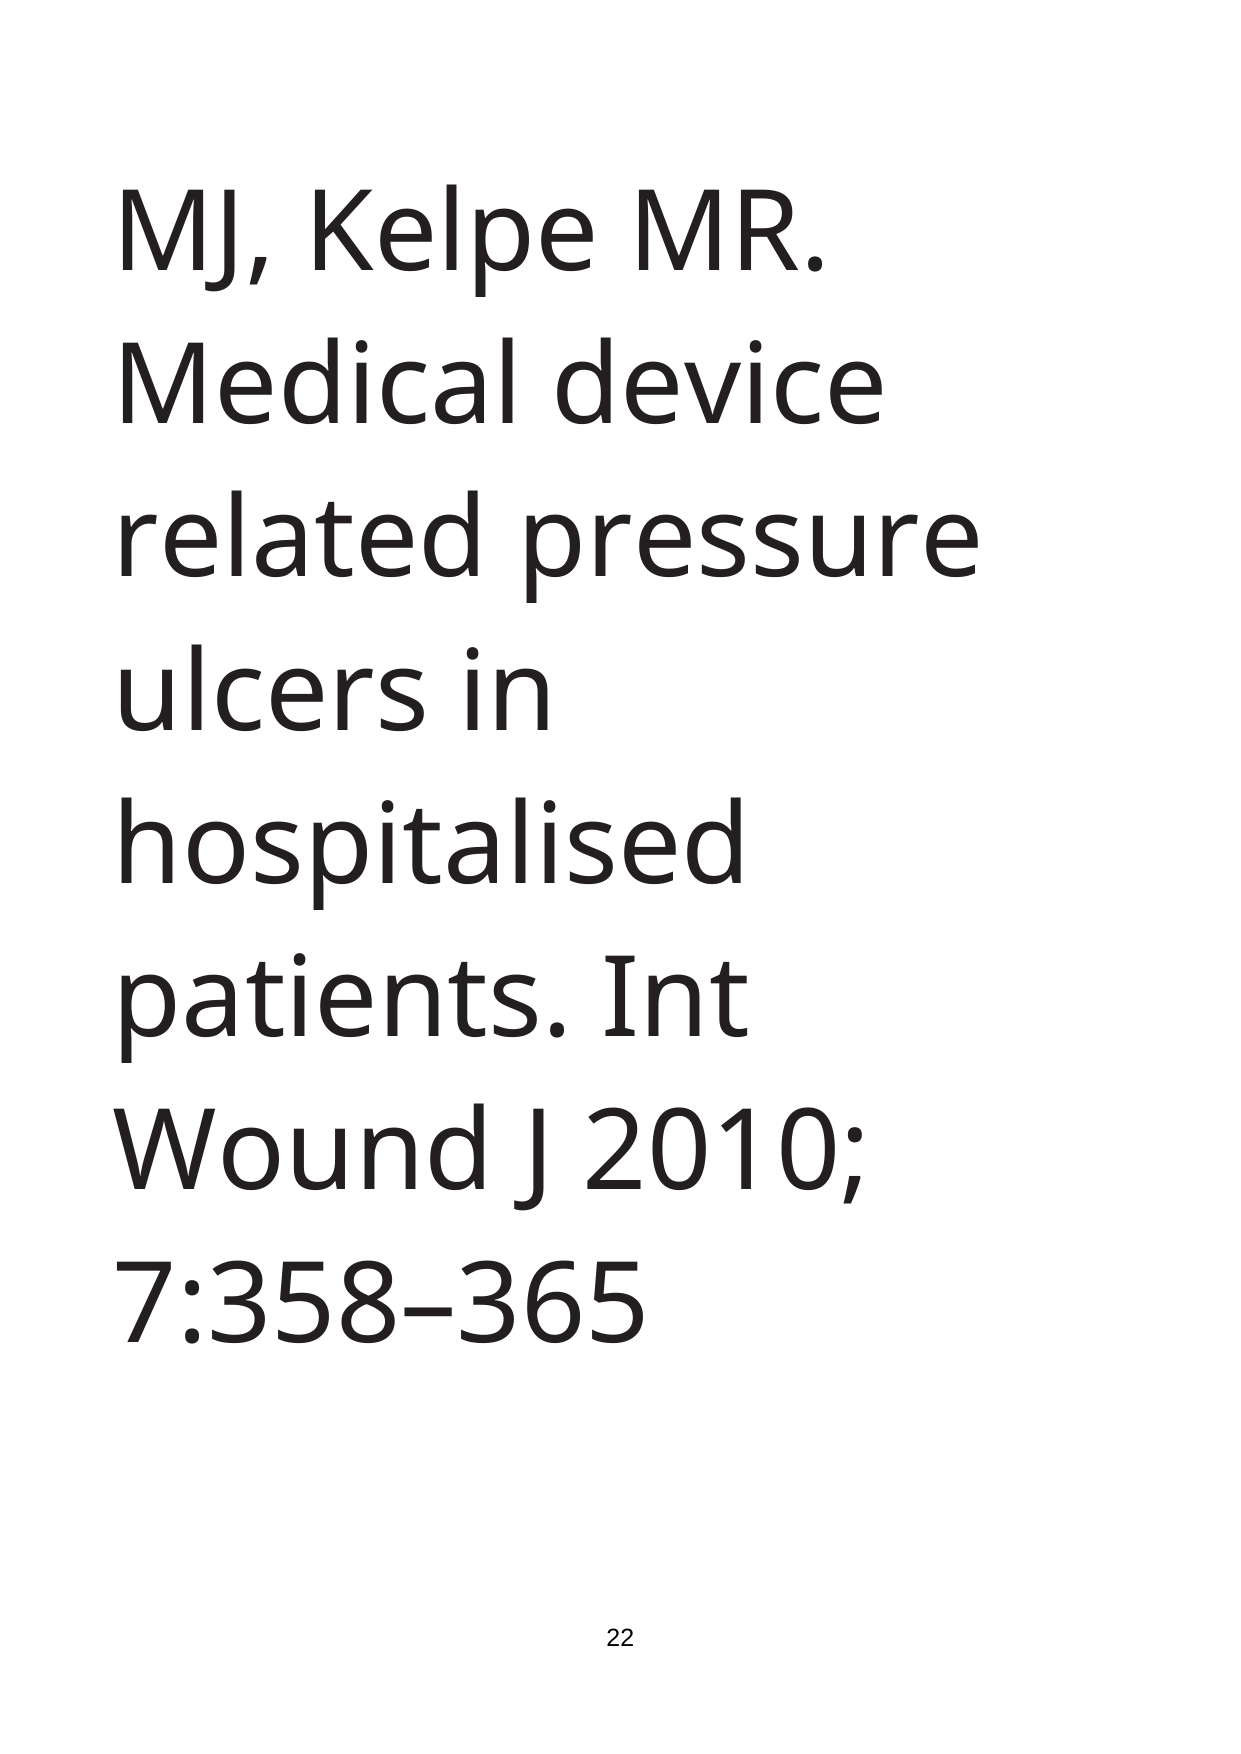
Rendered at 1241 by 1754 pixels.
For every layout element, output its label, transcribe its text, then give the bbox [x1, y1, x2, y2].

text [112, 150, 1128, 763]
text hospitalised patients. Int Wound J 2010; 7:358–365 [112, 763, 1128, 1376]
